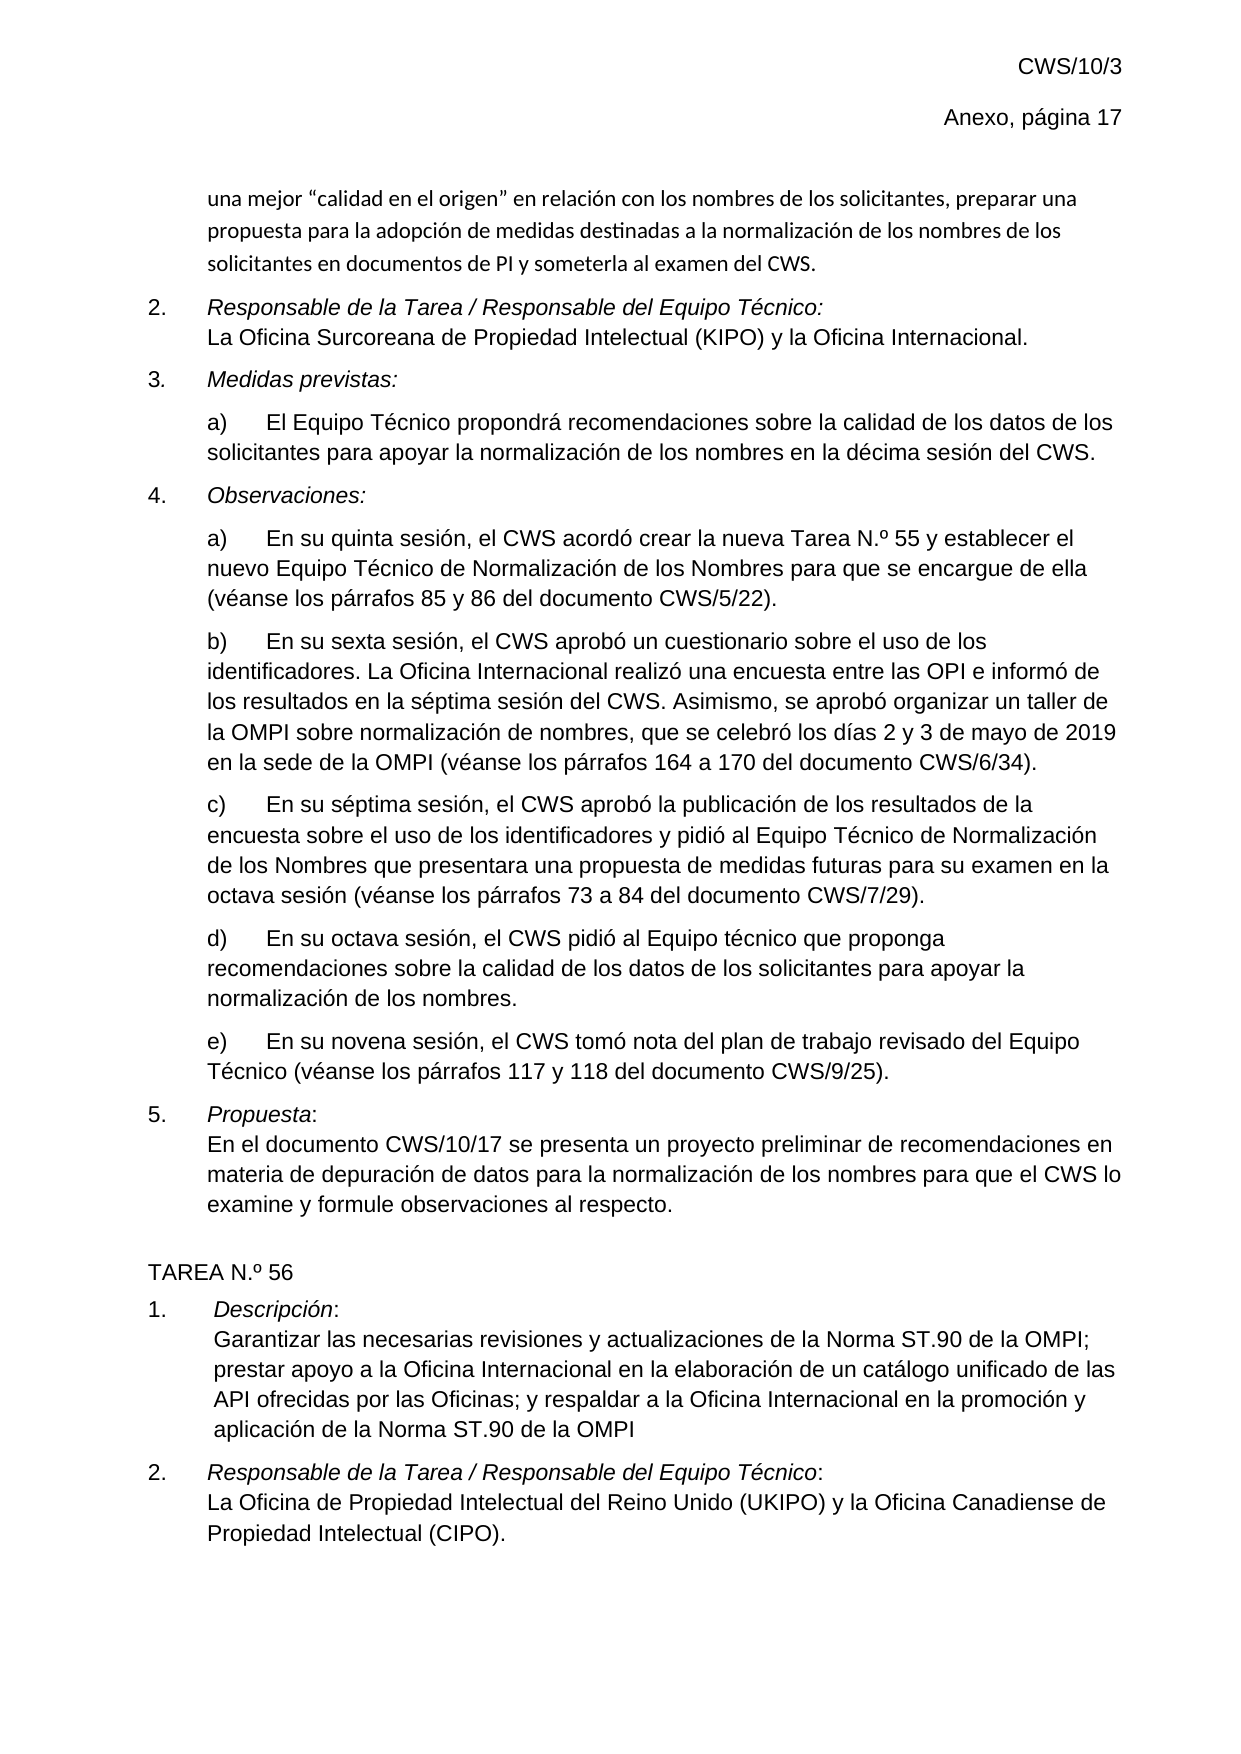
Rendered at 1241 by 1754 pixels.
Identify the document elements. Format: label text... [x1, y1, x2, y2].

text a) El Equipo Técnico propondrá recomendaciones sobre la calidad de los datos de los solicitantes para apoyar la normalización de los nombres en la décima sesión del CWS. [207, 409, 1122, 466]
text c) En su séptima sesión, el CWS aprobó la publicación de los resultados de la encuesta sobre el uso de los identificadores y pidió al Equipo Técnico de Normalización de los Nombres que presentara una propuesta de medidas futuras para su examen en la octava sesión (véanse los párrafos 73 a 84 del documento CWS/7/29). [207, 791, 1122, 908]
text d) En su octava sesión, el CWS pidió al Equipo técnico que proponga recomendaciones sobre la calidad de los datos de los solicitantes para apoyar la normalización de los nombres. [207, 925, 1122, 1011]
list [148, 184, 1122, 277]
text 2. Responsable de la Tarea / Responsable del Equipo Técnico: La Oficina Surcoreana de Propiedad Intelectual (KIPO) y la Oficina Internacional. [148, 293, 1122, 350]
text b) En su sexta sesión, el CWS aprobó un cuestionario sobre el uso de los identificadores. La Oficina Internacional realizó una encuesta entre las OPI e informó de los resultados en la séptima sesión del CWS. Asimismo, se aprobó organizar un taller de la OMPI sobre normalización de nombres, que se celebró los días 2 y 3 de mayo de 2019 en la sede de la OMPI (véanse los párrafos 164 a 170 del documento CWS/6/34). [207, 628, 1122, 775]
text 4. Observaciones: [148, 482, 1122, 508]
subtitle TAREA N.º 56 [148, 1259, 1122, 1285]
list Responsable de la Tarea / Responsable del Equipo Técnico: La Oficina de Propiedad Intelectual del Reino Unido (UKIPO) y la Oficina Canadiense de Propiedad Intelectual (CIPO). [148, 1459, 1122, 1546]
text 3. Medidas previstas: [148, 366, 1122, 393]
list Descripción: Garantizar las necesarias revisiones y actualizaciones de la Norma ST.90 de la OMPI; prestar apoyo a la Oficina Internacional en la elaboración de un catálogo unificado de las API ofrecidas por las Oficinas; y respaldar a la Oficina Internacional en la promoción y aplicación de la Norma ST.90 de la OMPI [148, 1296, 1122, 1443]
text e) En su novena sesión, el CWS tomó nota del plan de trabajo revisado del Equipo Técnico (véanse los párrafos 117 y 118 del documento CWS/9/25). [207, 1028, 1122, 1084]
text 5. Propuesta: En el documento CWS/10/17 se presenta un proyecto preliminar de recomendaciones en materia de depuración de datos para la normalización de los nombres para que el CWS lo examine y formule observaciones al respecto. [148, 1101, 1122, 1218]
text a) En su quinta sesión, el CWS acordó crear la nueva Tarea N.º 55 y establecer el nuevo Equipo Técnico de Normalización de los Nombres para que se encargue de ella (véanse los párrafos 85 y 86 del documento CWS/5/22). [207, 525, 1122, 611]
